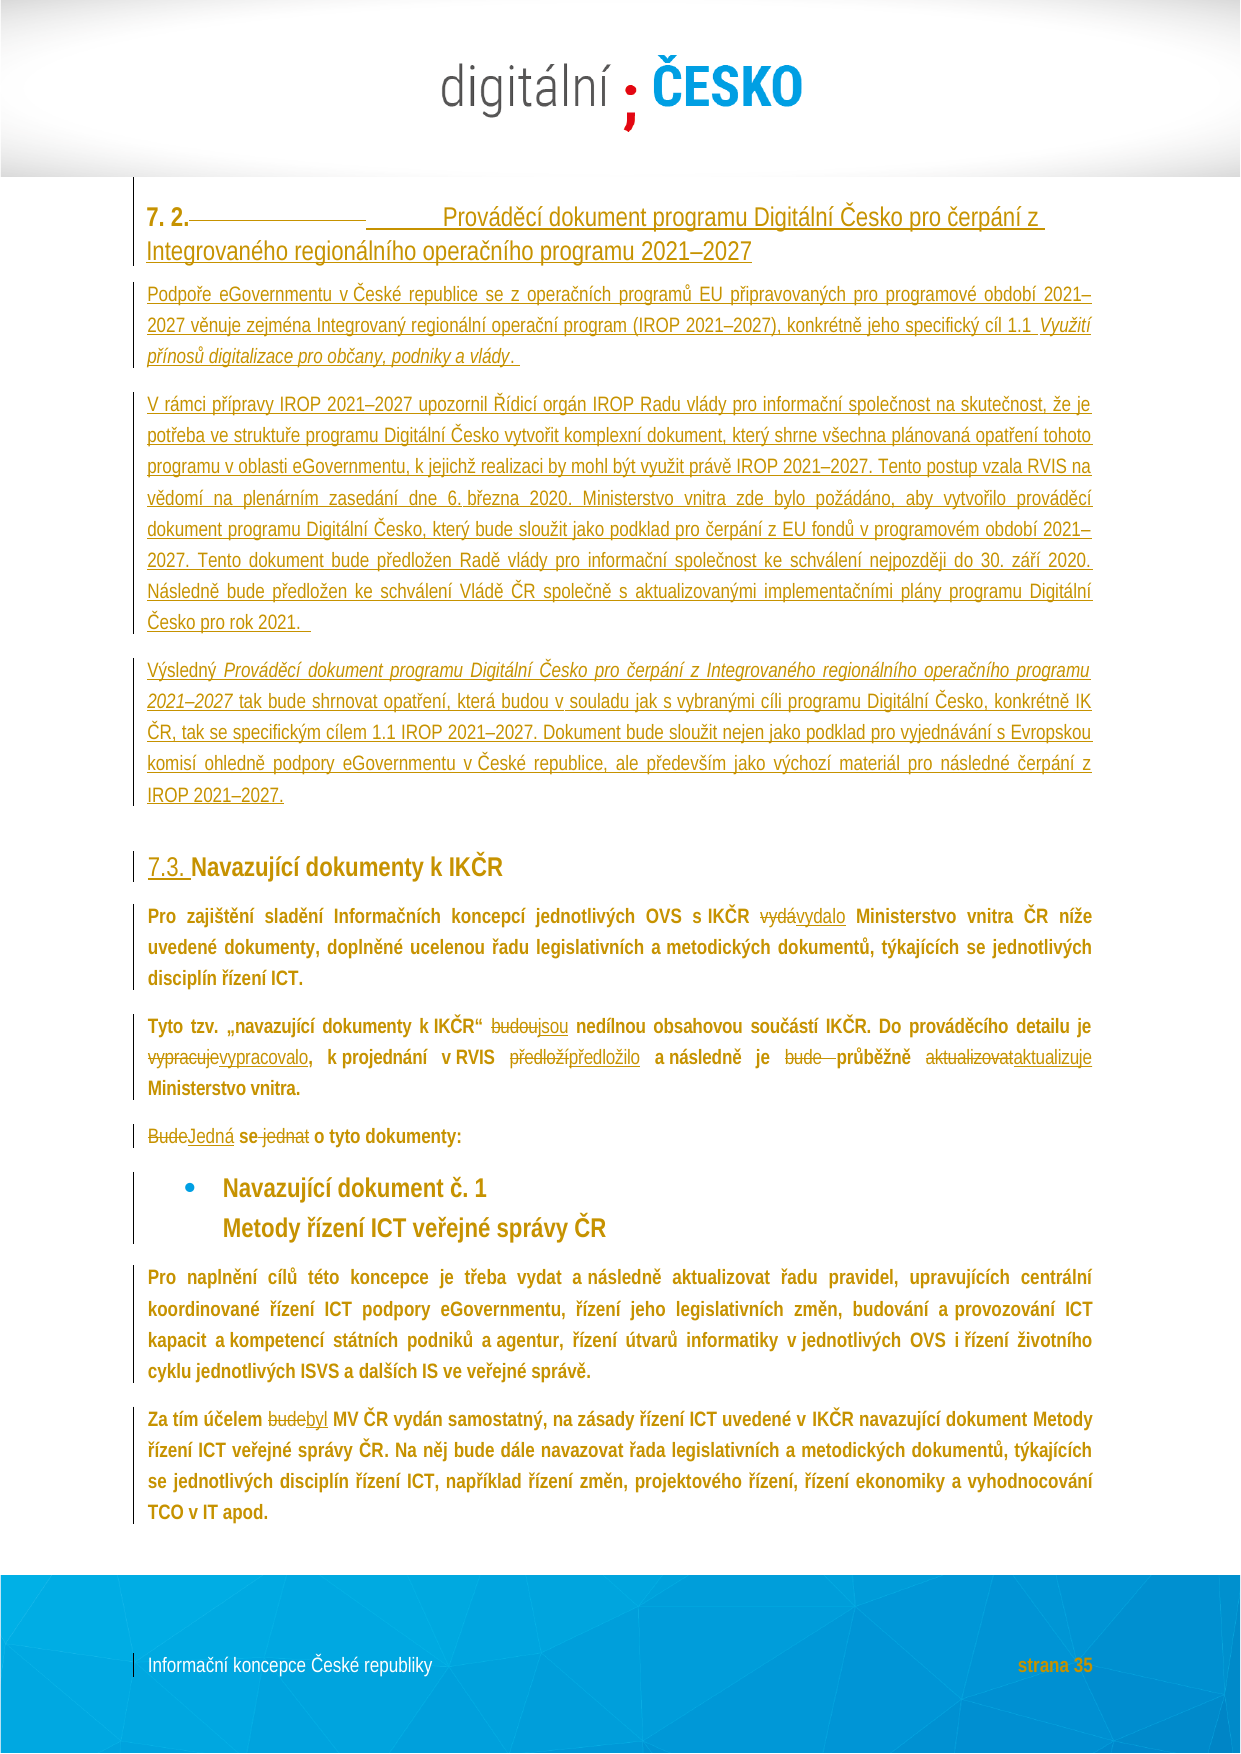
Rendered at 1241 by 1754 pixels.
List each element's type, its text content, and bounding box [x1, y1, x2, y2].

text Pro zajištění sladění Informačních koncepcí jednotlivých OVS s IKČR Ministerstvo vnitra ČR níže uvedené dokumenty, doplněné ucelenou řadu legislativních a metodických dokumentů, týkajících se jednotlivých disciplín řízení ICT. [148, 904, 1093, 990]
picture [0, 0, 1241, 177]
text se o tyto dokumenty: [148, 1124, 1093, 1148]
text Tyto tzv. „navazující dokumenty k IKČR“ nedílnou obsahovou součástí IKČR. Do prováděcího detailu je , k projednání v RVIS a následně je průběžně Ministerstvo vnitra. [148, 1014, 1093, 1100]
text 7. 2. [146, 201, 1093, 266]
subtitle Navazující dokument č. 1 Metody řízení ICT veřejné správy ČR [185, 1172, 1093, 1243]
text Pro naplnění cílů této koncepce je třeba vydat a následně aktualizovat řadu pravidel, upravujících centrální koordinované řízení ICT podpory eGovernmentu, řízení jeho legislativních změn, budování a provozování ICT kapacit a kompetencí státních podniků a agentur, řízení útvarů informatiky v jednotlivých OVS i řízení životního cyklu jednotlivých ISVS a dalších IS ve veřejné správě. [148, 1265, 1093, 1383]
subtitle Navazující dokumenty k IKČR [148, 851, 1093, 882]
text Za tím účelem MV ČR vydán samostatný, na zásady řízení ICT uvedené v IKČR navazující dokument Metody řízení ICT veřejné správy ČR. Na něj bude dále navazovat řada legislativních a metodických dokumentů, týkajících se jednotlivých disciplín řízení ICT, například řízení změn, projektového řízení, řízení ekonomiky a vyhodnocování TCO v IT apod. [148, 1407, 1093, 1524]
